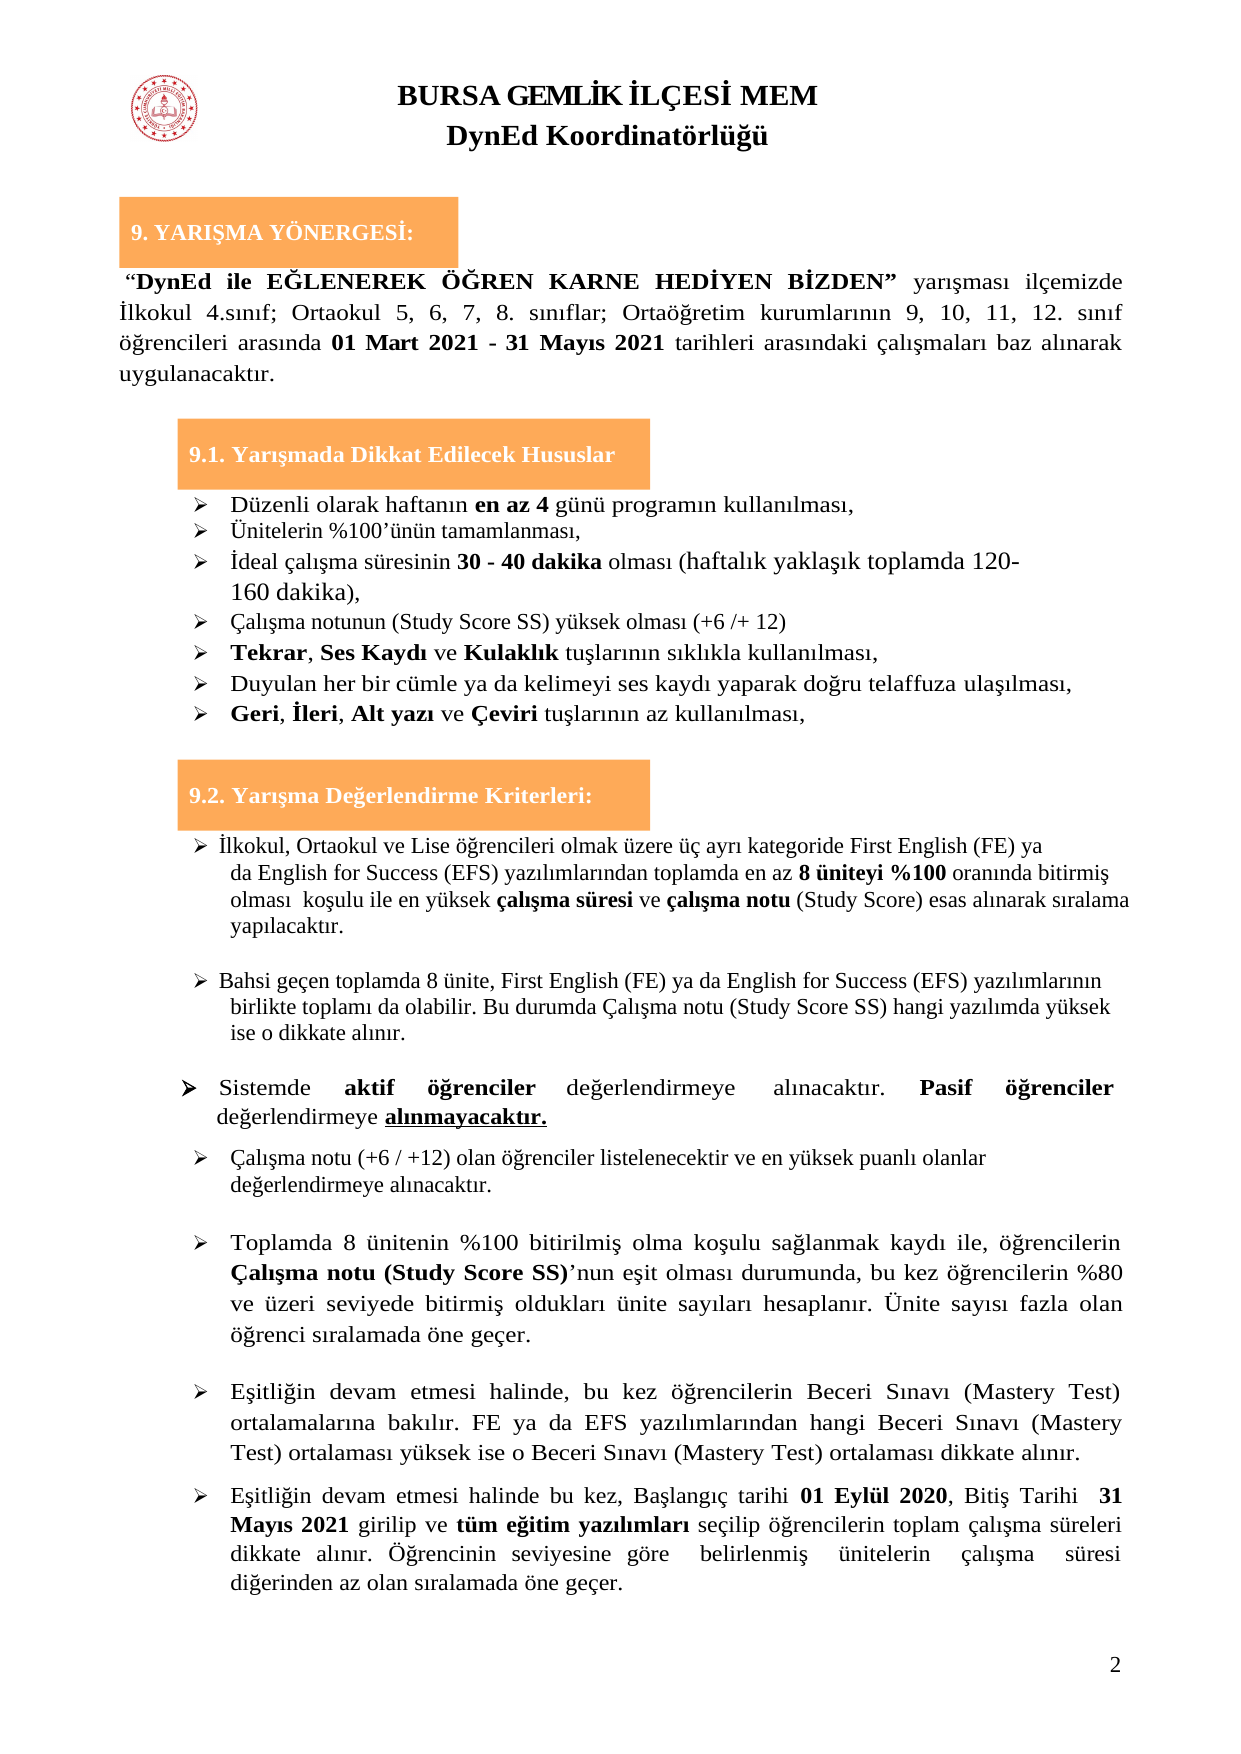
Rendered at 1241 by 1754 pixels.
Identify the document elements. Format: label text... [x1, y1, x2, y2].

picture [130, 75, 198, 142]
text “DynEd ile EĞLENEREK ÖĞREN KARNE HEDİYEN BİZDEN” yarışması ilçemizde İlkokul 4.sınıf; Ortaokul 5, 6, 7, 8. sınıflar; Ortaöğretim kurumlarının 9, 10, 11, 12. sınıf öğrencileri arasında 01 Mart 2021 - 31 Mayıs 2021 tarihleri arasındaki çalışmaları baz alınarak uygulanacaktır. [119, 268, 1123, 386]
list Sistemde aktif öğrenciler değerlendirmeye alınacaktır. Pasif öğrenciler [181, 1074, 1134, 1101]
list Bahsi geçen toplamda 8 ünite, First English (FE) ya da English for Success (EFS) yazılımlarının birlikte toplamı da olabilir. Bu durumda Çalışma notu (Study Score SS) hangi yazılımda yüksek ise o dikkate alınır. [192, 967, 1134, 1046]
list Çalışma notunun (Study Score SS) yüksek olması (+6 /+ 12) [192, 608, 1134, 634]
list Geri, İleri, Alt yazı ve Çeviri tuşlarının az kullanılması, [192, 700, 1134, 727]
list Tekrar, Ses Kaydı ve Kulaklık tuşlarının sıklıkla kullanılması, [192, 639, 1134, 665]
list Çalışma notu (+6 / +12) olan öğrenciler listelenecektir ve en yüksek puanlı olanlar değerlendirmeye alınacaktır. [192, 1144, 1134, 1197]
list Eşitliğin devam etmesi halinde, bu kez öğrencilerin Beceri Sınavı (Mastery Test) ortalamalarına bakılır. FE ya da EFS yazılımlarından hangi Beceri Sınavı (Mastery Test) ortalaması yüksek ise o Beceri Sınavı (Mastery Test) ortalaması dikkate alınır. [192, 1378, 1123, 1466]
list Duyulan her bir cümle ya da kelimeyi ses kaydı yaparak doğru telaffuza ulaşılması, [192, 670, 1134, 696]
list Toplamda 8 ünitenin %100 bitirilmiş olma koşulu sağlanmak kaydı ile, öğrencilerin Çalışma notu (Study Score SS)’nun eşit olması durumunda, bu kez öğrencilerin %80 ve üzeri seviyede bitirmiş oldukları ünite sayıları hesaplanır. Ünite sayısı fazla olan öğrenci sıralamada öne geçer. [192, 1229, 1123, 1347]
list İlkokul, Ortaokul ve Lise öğrencileri olmak üzere üç ayrı kategoride First English (FE) ya [192, 758, 1134, 858]
list Ünitelerin %100’ünün tamamlanması, [192, 517, 1134, 543]
list da English for Success (EFS) yazılımlarından toplamda en az 8 üniteyi %100 oranında bitirmiş olması koşulu ile en yüksek çalışma süresi ve çalışma notu (Study Score) esas alınarak sıralama yapılacaktır. [230, 859, 1134, 938]
text değerlendirmeye alınmayacaktır. [108, 1103, 1075, 1129]
list İdeal çalışma süresinin 30 - 40 dakika olması (haftalık yaklaşık toplamda 120-160 dakika), [192, 546, 1052, 606]
list Düzenli olarak haftanın en az 4 günü programın kullanılması, [192, 417, 1134, 517]
list Eşitliğin devam etmesi halinde bu kez, Başlangıç tarihi 01 Eylül 2020, Bitiş Tarihi 31 Mayıs 2021 girilip ve tüm eğitim yazılımları seçilip öğrencilerin toplam çalışma süreleri dikkate alınır. Öğrencinin seviyesine göre belirlenmiş ünitelerin çalışma süresi diğerinden az olan sıralamada öne geçer. [192, 1482, 1123, 1596]
